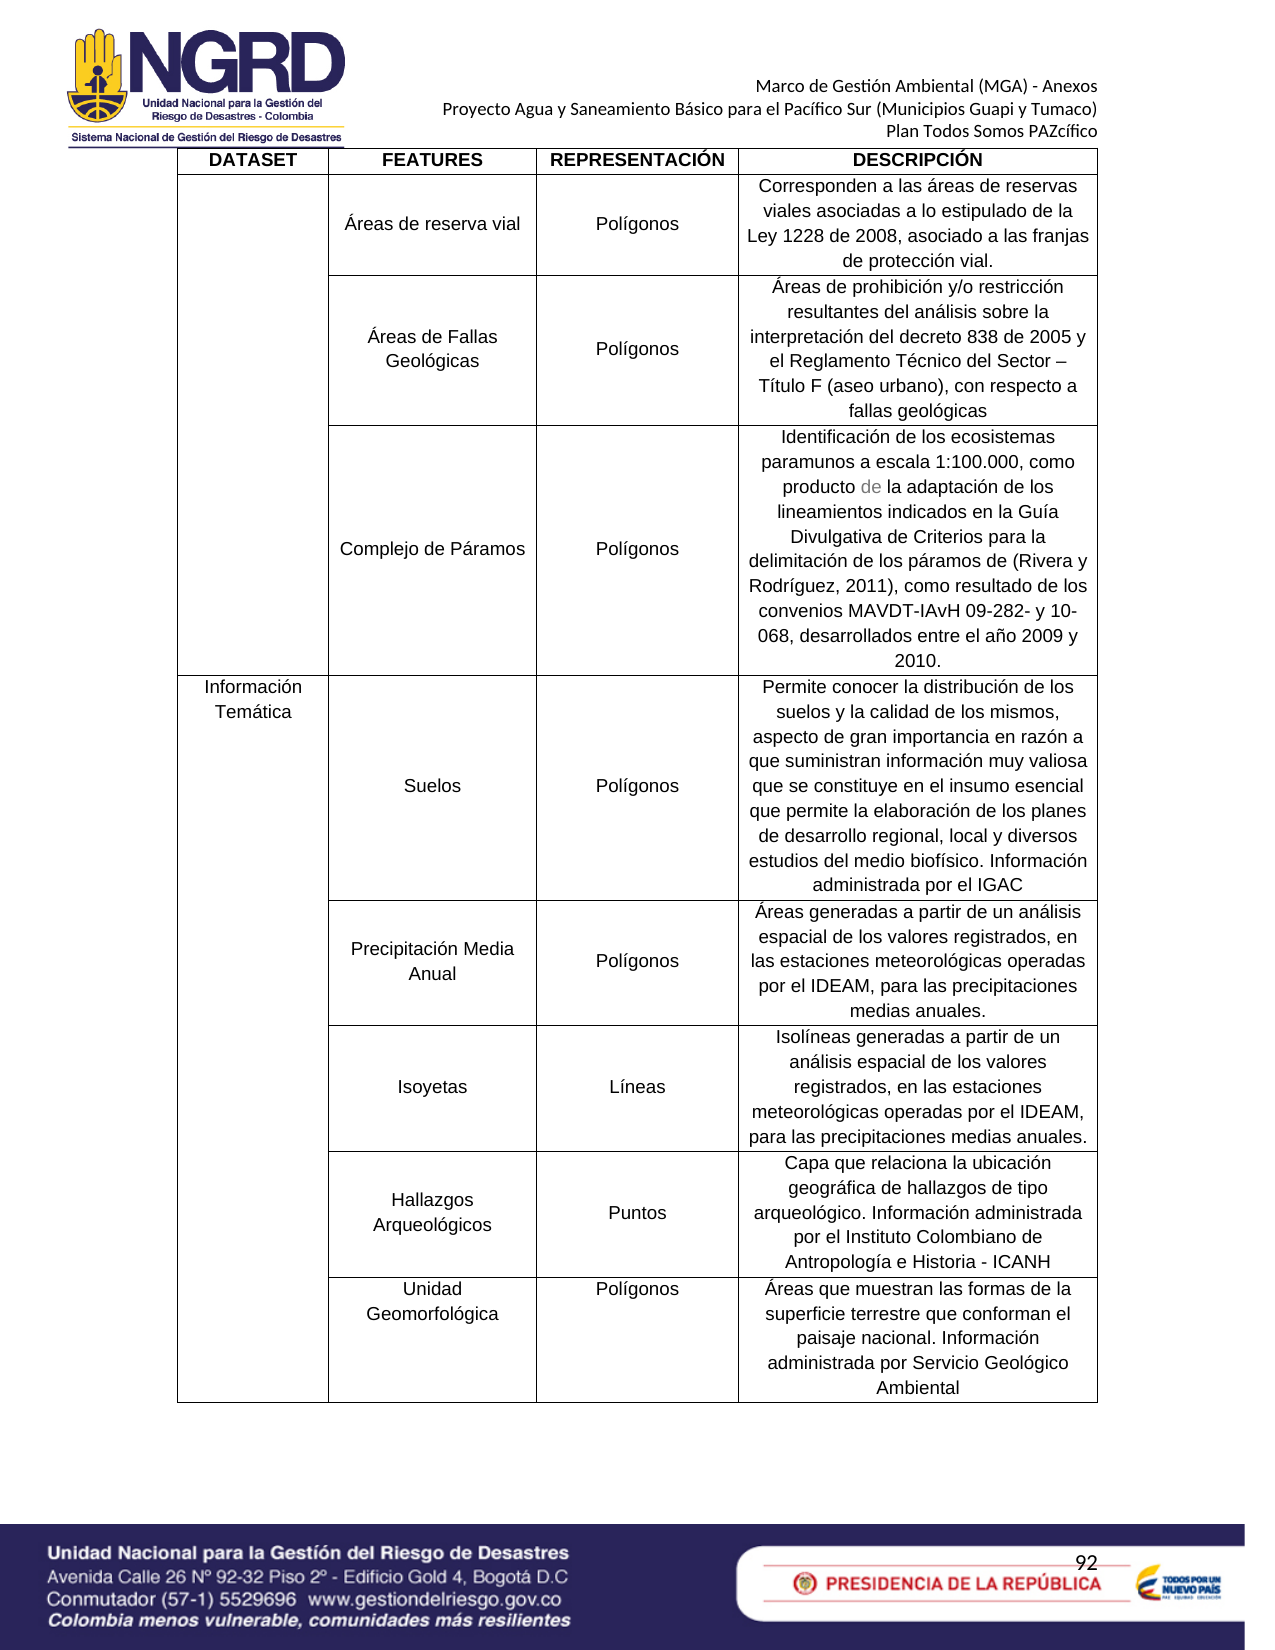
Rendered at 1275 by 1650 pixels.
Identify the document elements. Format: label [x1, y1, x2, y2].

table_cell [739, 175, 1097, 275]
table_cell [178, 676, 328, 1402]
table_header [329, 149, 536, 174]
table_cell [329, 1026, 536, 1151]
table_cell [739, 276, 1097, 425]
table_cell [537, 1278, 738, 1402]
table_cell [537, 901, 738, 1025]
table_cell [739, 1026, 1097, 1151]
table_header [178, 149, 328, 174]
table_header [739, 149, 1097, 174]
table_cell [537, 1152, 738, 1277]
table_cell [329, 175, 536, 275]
picture [0, 1524, 1245, 1650]
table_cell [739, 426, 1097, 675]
picture [66, 25, 348, 151]
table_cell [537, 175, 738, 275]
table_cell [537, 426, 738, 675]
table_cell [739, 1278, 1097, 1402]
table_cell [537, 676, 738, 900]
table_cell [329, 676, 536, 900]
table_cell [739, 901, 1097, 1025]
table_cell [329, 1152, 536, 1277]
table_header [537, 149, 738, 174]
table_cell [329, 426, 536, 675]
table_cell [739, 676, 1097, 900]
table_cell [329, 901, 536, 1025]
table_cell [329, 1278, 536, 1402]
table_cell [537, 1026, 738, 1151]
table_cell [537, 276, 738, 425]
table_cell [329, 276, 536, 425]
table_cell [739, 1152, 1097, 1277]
